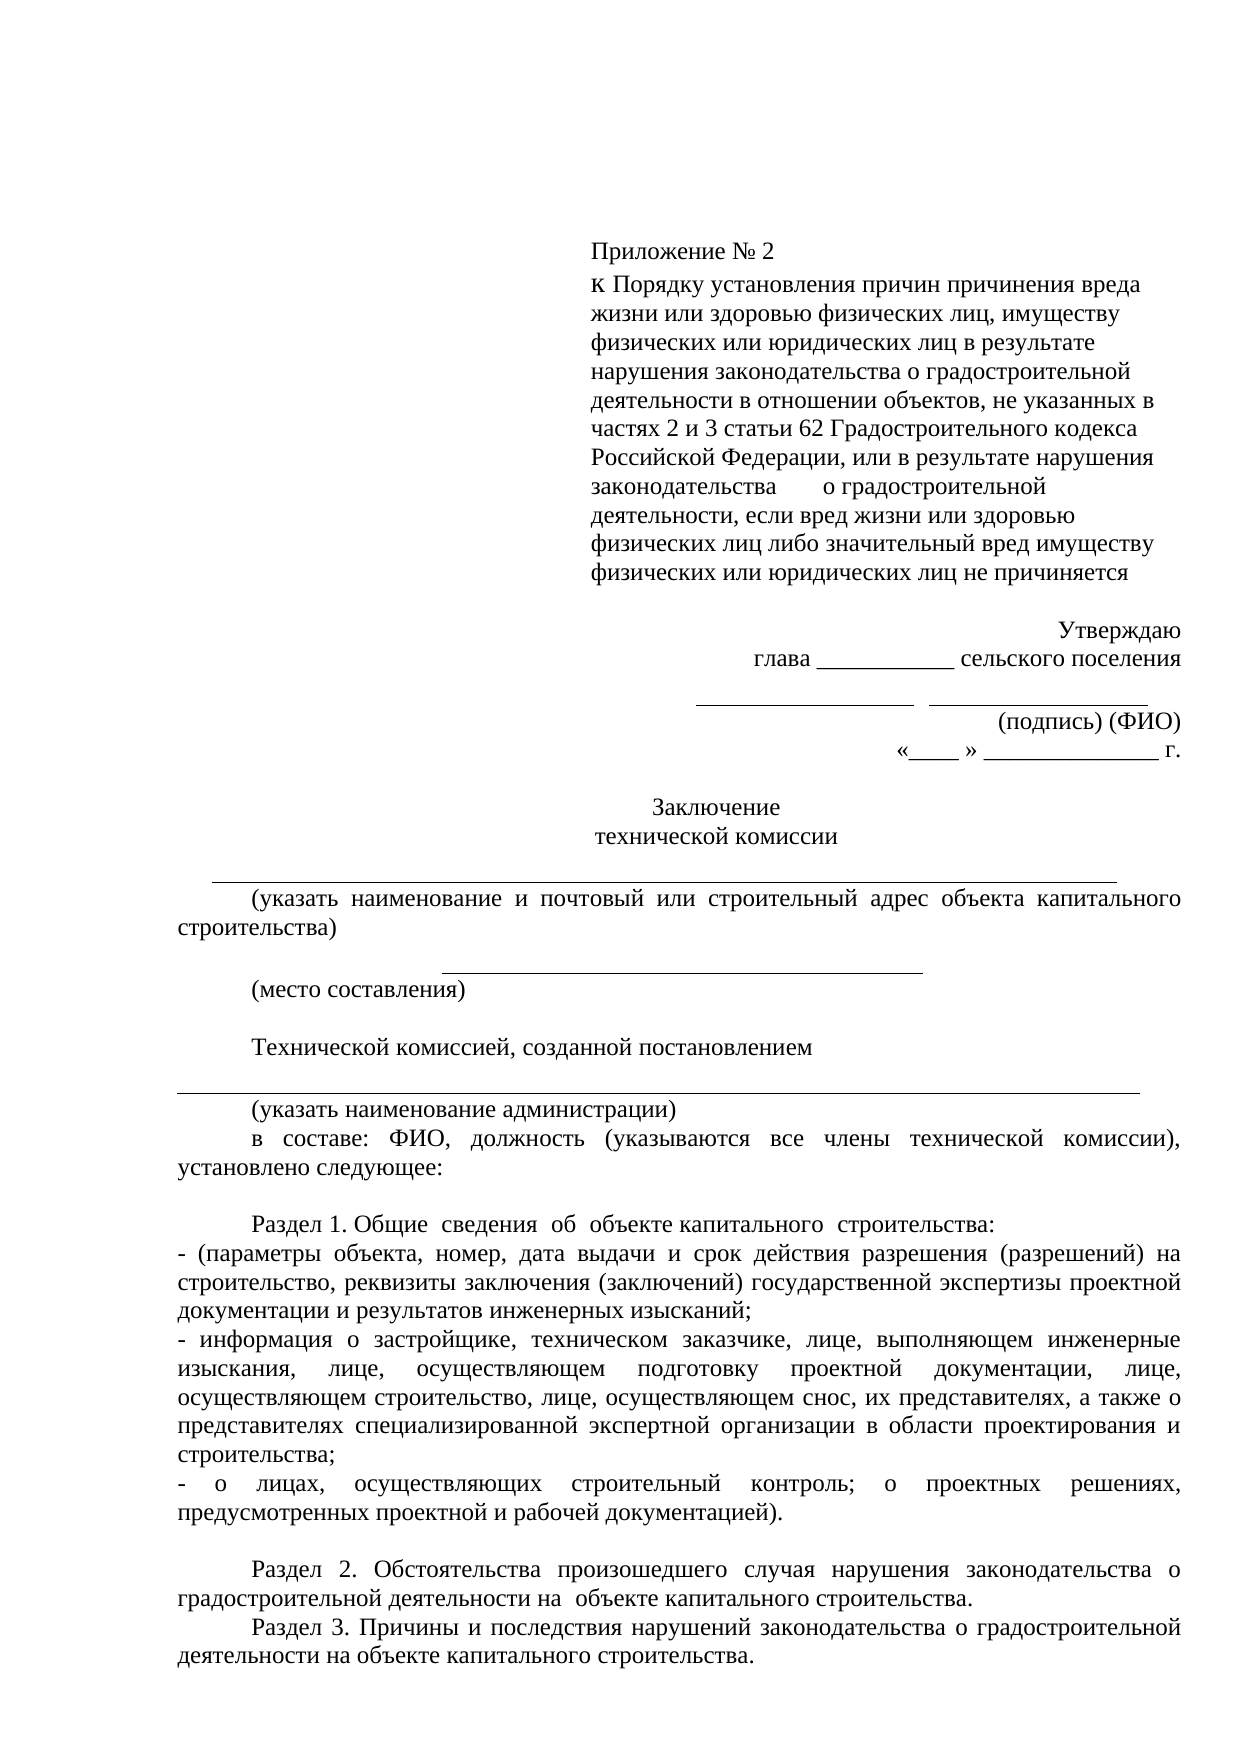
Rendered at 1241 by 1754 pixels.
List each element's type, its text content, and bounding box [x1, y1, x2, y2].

text (указать наименование администрации) [177, 1089, 1181, 1123]
text (место составления) [177, 969, 1181, 1003]
text (подпись) (ФИО) [177, 701, 1181, 734]
text «____ » ______________ г. [177, 734, 1181, 763]
text Приложение № 2 [591, 236, 1181, 265]
text Раздел 2. Обстоятельства произошедшего случая нарушения законодательства о градостроительной деятельности на объекте капитального строительства. [177, 1554, 1181, 1612]
text Раздел 1. Общие сведения об объекте капитального строительства: [177, 1209, 1181, 1238]
text в составе: ФИО, должность (указываются все члены технической комиссии), установлено следующее: [177, 1123, 1181, 1180]
text (указать наименование и почтовый или строительный адрес объекта капитального строительства) [177, 878, 1181, 941]
text - (параметры объекта, номер, дата выдачи и срок действия разрешения (разрешений) на строительство, реквизиты заключения (заключений) государственной экспертизы проектной документации и результатов инженерных изысканий; [177, 1238, 1181, 1324]
text технической комиссии [177, 821, 1181, 849]
text Заключение [177, 792, 1181, 821]
text - информация о застройщике, техническом заказчике, лице, выполняющем инженерные изыскания, лице, осуществляющем подготовку проектной документации, лице, осуществляющем строительство, лице, осуществляющем снос, их представителях, а также о представителях специализированной экспертной организации в области проектирования и строительства; [177, 1324, 1181, 1468]
text глава ___________ сельского поселения [177, 643, 1181, 672]
text Технической комиссией, созданной постановлением [177, 1032, 1181, 1061]
text Раздел 3. Причины и последствия нарушений законодательства о градостроительной деятельности на объекте капитального строительства. [177, 1612, 1181, 1669]
text Утверждаю [177, 615, 1181, 643]
text к Порядку установления причин причинения вреда жизни или здоровью физических лиц, имуществу физических или юридических лиц в результате нарушения законодательства о градостроительной деятельности в отношении объектов, не указанных в частях 2 и 3 статьи 62 Градостроительного кодекса Российской Федерации, или в результате нарушения законодательства о градостроительной деятельности, если вред жизни или здоровью физических лиц либо значительный вред имуществу физических или юридических лиц не причиняется [591, 265, 1181, 586]
text - о лицах, осуществляющих строительный контроль; о проектных решениях, предусмотренных проектной и рабочей документацией). [177, 1468, 1181, 1525]
